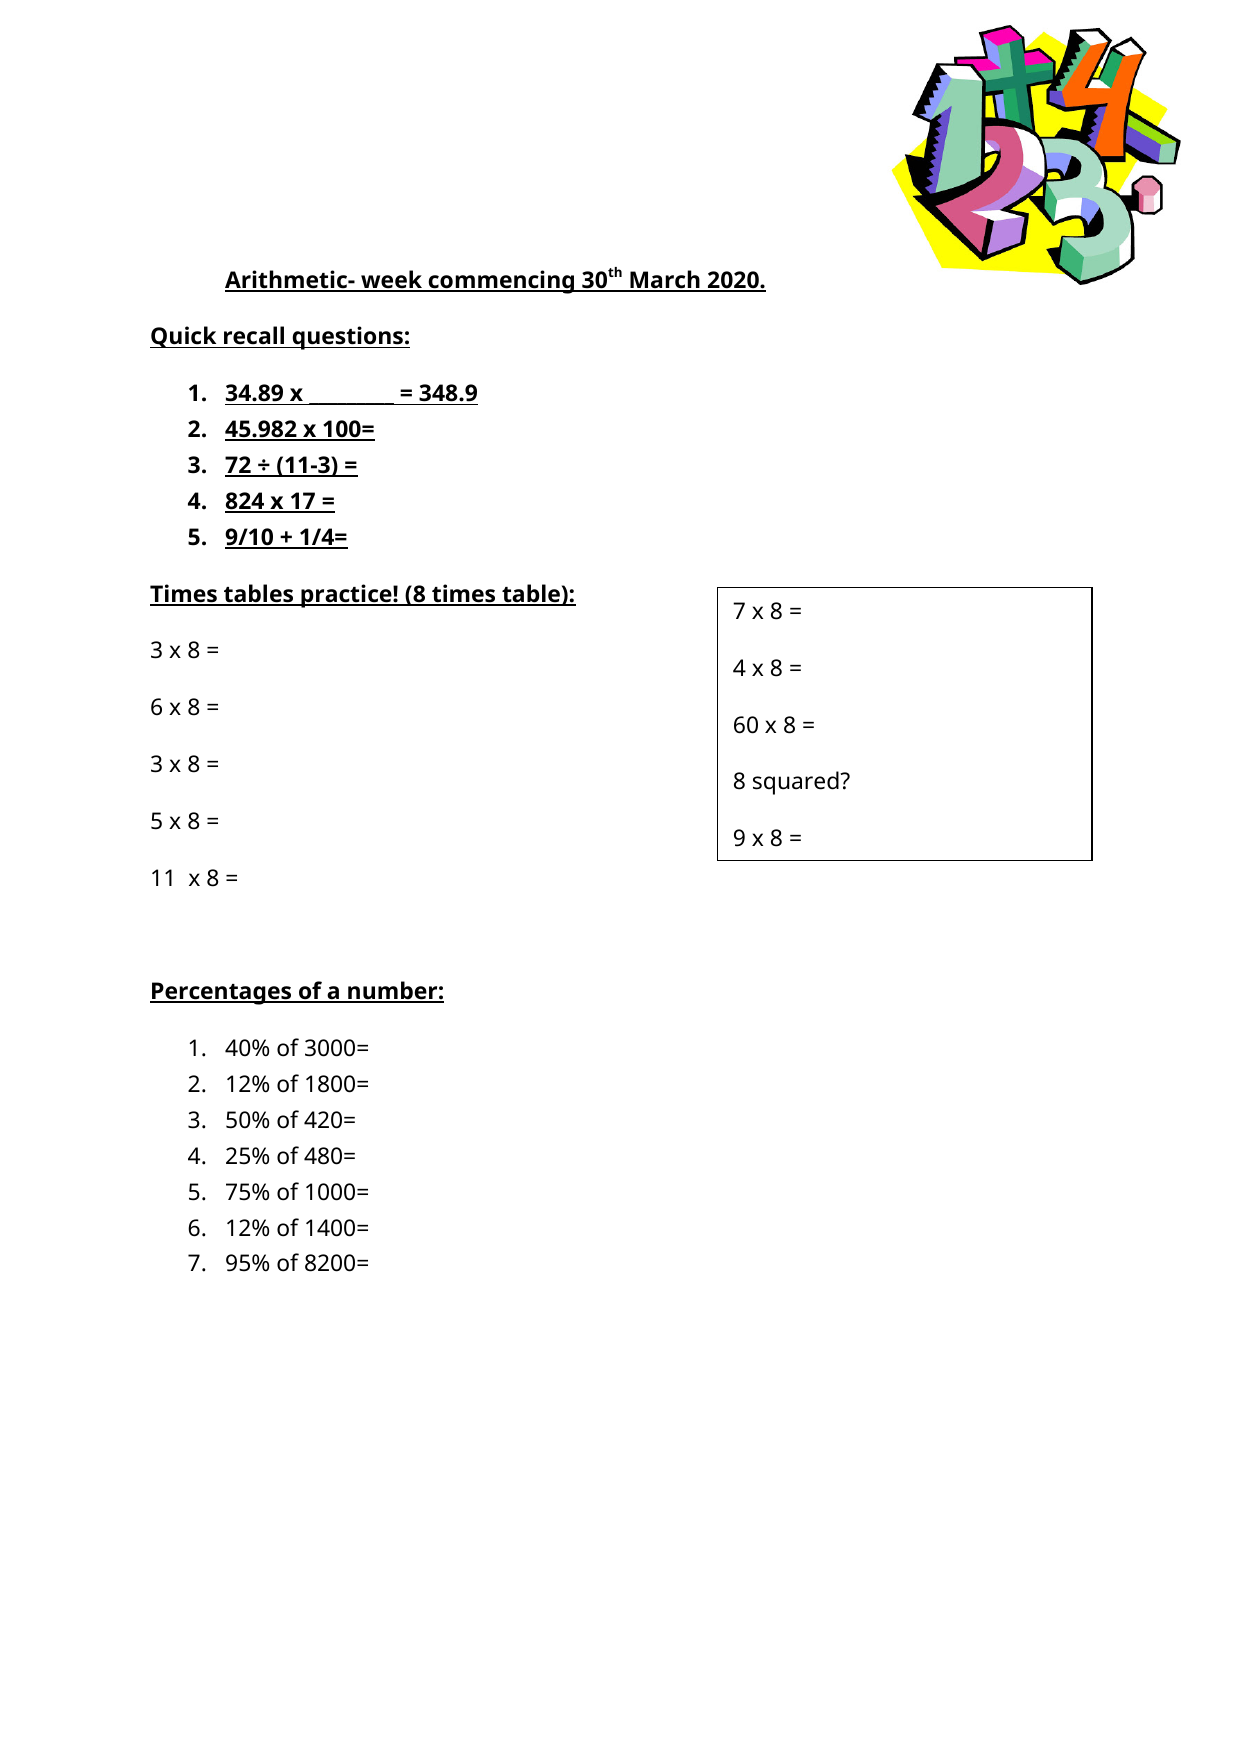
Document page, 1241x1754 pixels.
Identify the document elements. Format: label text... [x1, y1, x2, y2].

text 3 x 8 = [150, 634, 717, 666]
text Arithmetic- week commencing 30th March 2020. [150, 263, 1090, 295]
picture [859, 16, 1214, 291]
list 25% of 480= [187, 1139, 1090, 1171]
list 34.89 x _________ = 348.9 [187, 377, 1090, 408]
text 5 x 8 = [150, 805, 717, 836]
list 12% of 1800= [187, 1068, 1090, 1099]
text Percentages of a number: [150, 975, 1090, 1006]
list 75% of 1000= [187, 1176, 1090, 1207]
list 95% of 8200= [187, 1247, 1090, 1279]
list 12% of 1400= [187, 1211, 1090, 1243]
list 9/10 + 1/4= [187, 521, 1090, 552]
list 50% of 420= [187, 1104, 1090, 1135]
text Quick recall questions: [150, 320, 1090, 352]
list 45.982 x 100= [187, 413, 1090, 444]
text Times tables practice! (8 times table): [150, 578, 1090, 609]
list 824 x 17 = [187, 485, 1090, 516]
text 3 x 8 = [150, 748, 717, 779]
text 11 x 8 = [150, 861, 1090, 893]
list 72 ÷ (11-3) = [187, 449, 1090, 480]
text 6 x 8 = [150, 691, 717, 722]
list 40% of 3000= [187, 1032, 1090, 1063]
